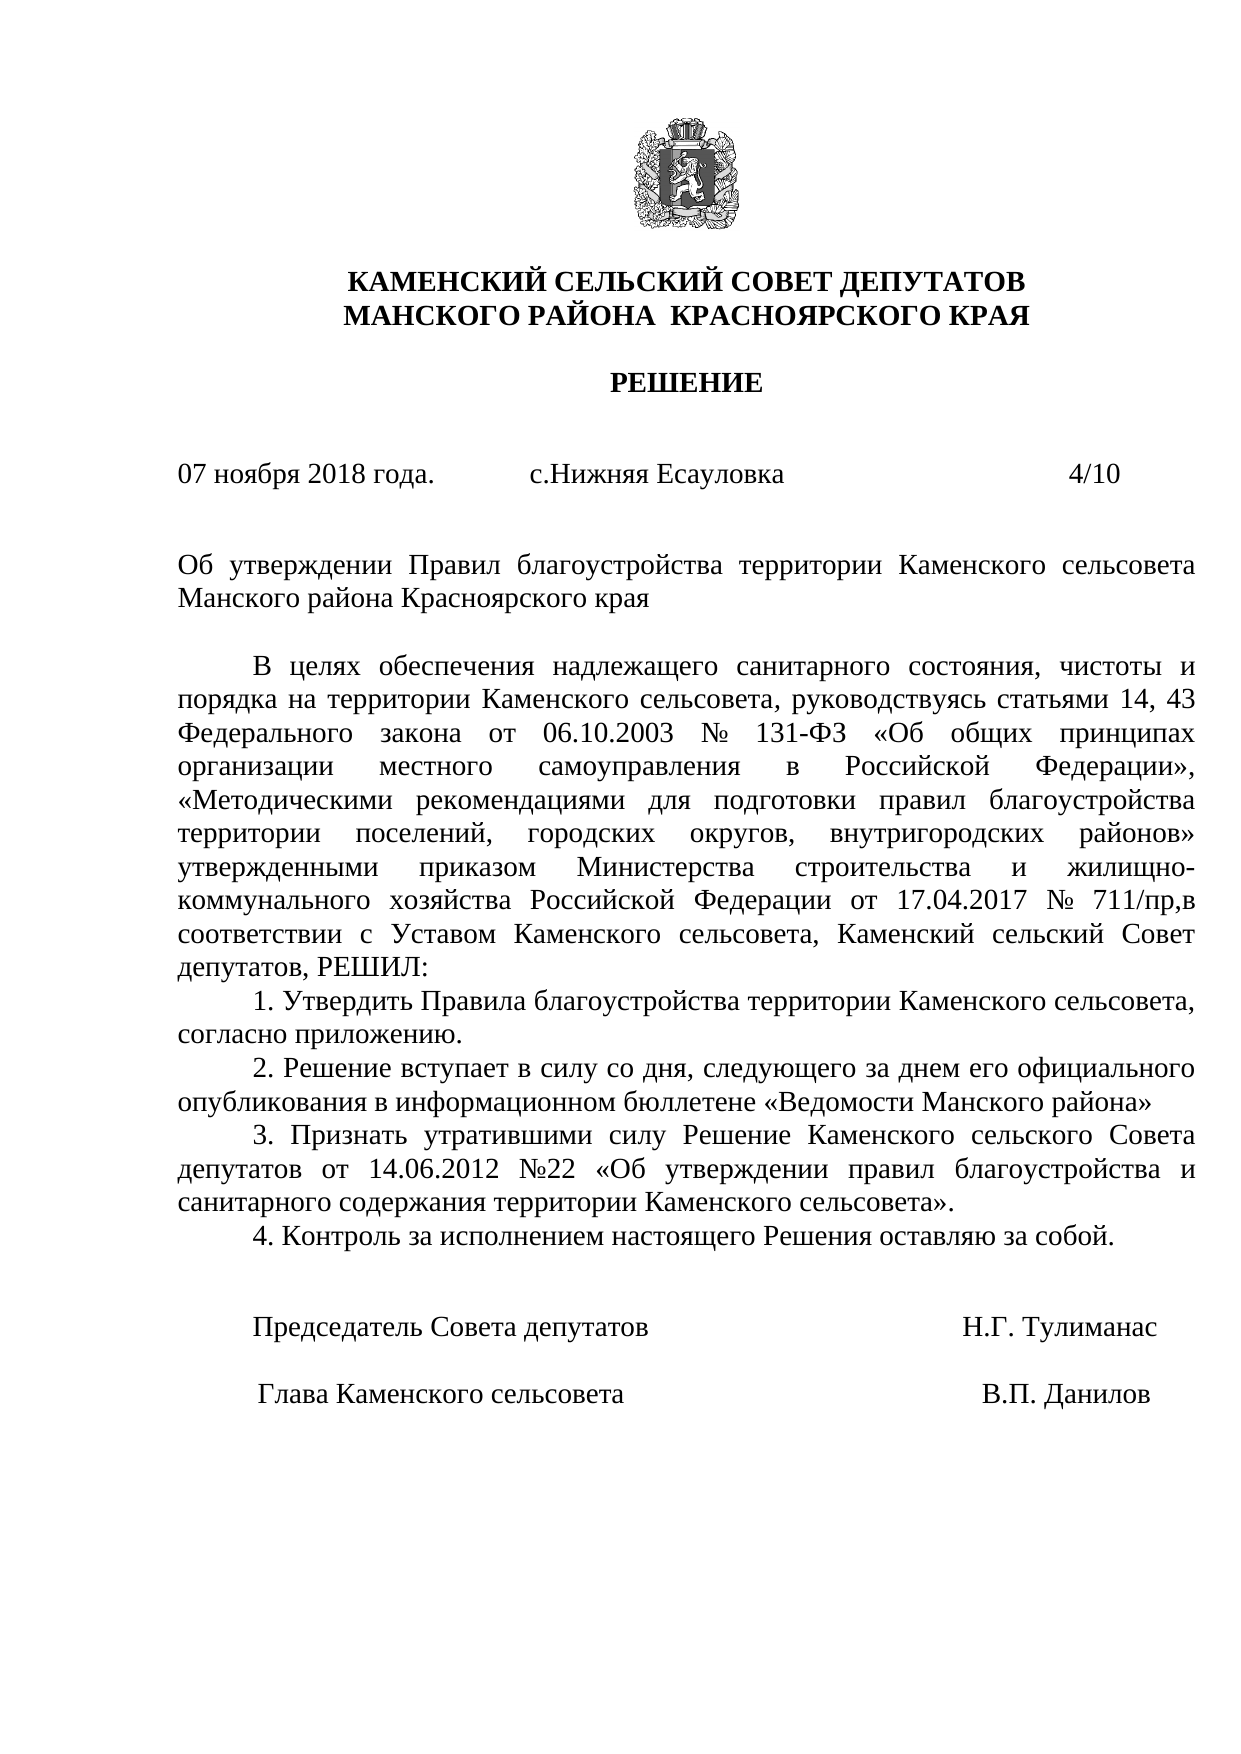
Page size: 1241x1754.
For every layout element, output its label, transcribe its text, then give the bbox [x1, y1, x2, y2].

title Председатель Совета депутатов Н.Г. Тулиманас [177, 1309, 1196, 1342]
text 4. Контроль за исполнением настоящего Решения оставляю за собой. [177, 1218, 1197, 1251]
title В целях обеспечения надлежащего санитарного состояния, чистоты и порядка на территории Каменского сельсовета, руководствуясь статьями 14, 43 Федерального закона от 06.10.2003 № 131-ФЗ «Об общих принципах организации местного самоуправления в Российской Федерации», «Методическими рекомендациями для подготовки правил благоустройства территории поселений, городских округов, внутригородских районов» утвержденными приказом Министерства строительства и жилищно-коммунального хозяйства Российской Федерации от 17.04.2017 № 711/пр,в соответствии с Уставом Каменского сельсовета, Каменский сельский Совет депутатов, РЕШИЛ: [177, 648, 1196, 983]
title Об утверждении Правил благоустройства территории Каменского сельсовета Манского района Красноярского края [177, 547, 1196, 614]
text 3. Признать утратившими силу Решение Каменского сельского Совета депутатов от 14.06.2012 №22 «Об утверждении правил благоустройства и санитарного содержания территории Каменского сельсовета». [177, 1117, 1197, 1218]
text КАМЕНСКИЙ СЕЛЬСКИЙ СОВЕТ ДЕПУТАТОВ [177, 264, 1196, 298]
title Глава Каменского сельсовета В.П. Данилов [177, 1376, 1196, 1409]
picture [633, 118, 740, 231]
text 07 ноября 2018 года. с.Нижняя Есауловка 4/10 [177, 456, 1196, 489]
text 2. Решение вступает в силу со дня, следующего за днем его официального опубликования в информационном бюллетене «Ведомости Манского района» [177, 1050, 1197, 1117]
text РЕШЕНИЕ [177, 365, 1196, 398]
title 1. Утвердить Правила благоустройства территории Каменского сельсовета, согласно приложению. [177, 983, 1196, 1050]
text МАНСКОГО РАЙОНА КРАСНОЯРСКОГО КРАЯ [177, 298, 1196, 331]
